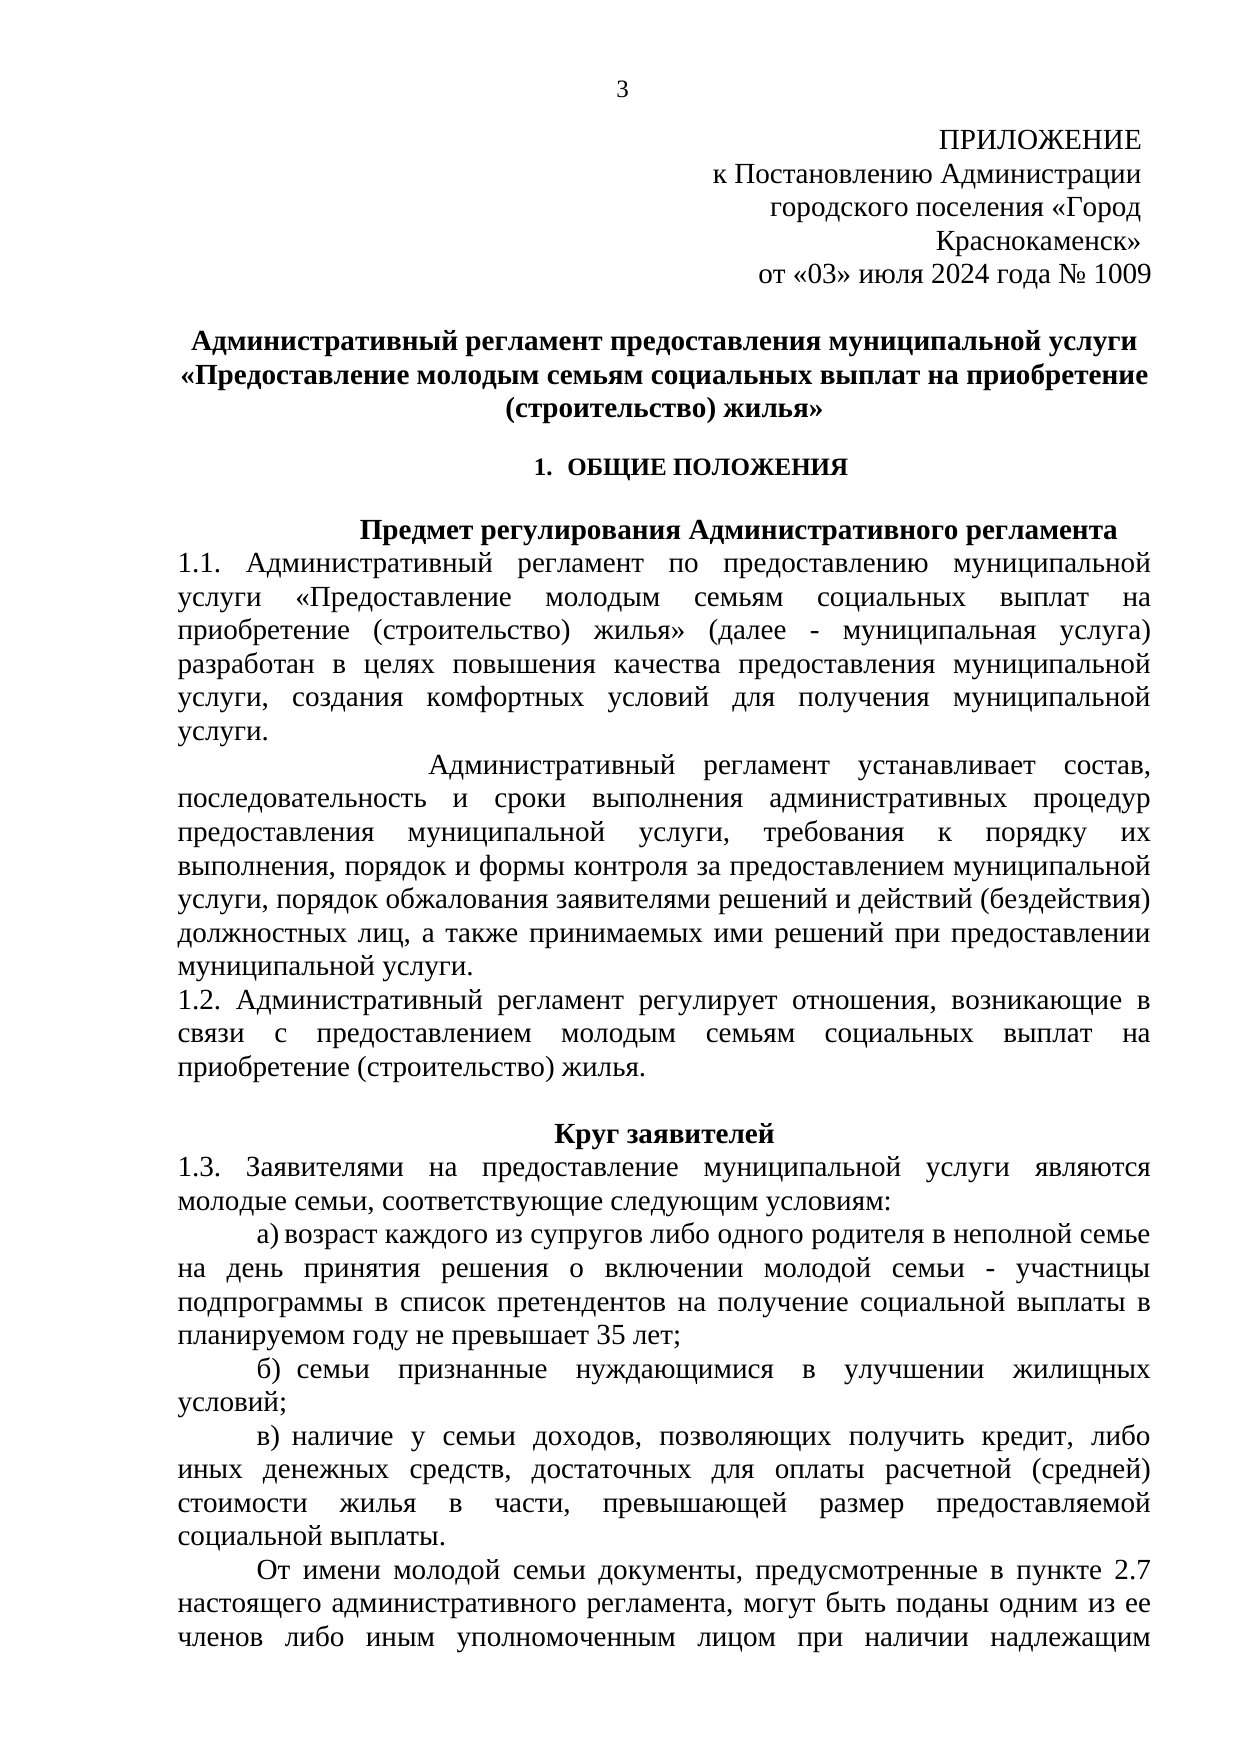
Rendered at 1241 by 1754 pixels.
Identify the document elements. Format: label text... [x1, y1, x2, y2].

text «Предоставление молодым семьям социальных выплат на приобретение (строительство) жилья» [177, 357, 1152, 424]
text 1.1. Административный регламент по предоставлению муниципальной услуги «Предоставление молодым семьям социальных выплат на приобретение (строительство) жилья» (далее - муниципальная услуга) разработан в целях повышения качества предоставления муниципальной услуги, создания комфортных условий для получения муниципальной услуги. [177, 546, 1152, 747]
list Предмет регулирования Административного регламента [326, 512, 1152, 546]
text 1.3. Заявителями на предоставление муниципальной услуги являются молодые семьи, соответствующие следующим условиям: [177, 1149, 1152, 1217]
text от «03» июля 2024 года № 1009 [709, 256, 1152, 290]
list ОБЩИЕ ПОЛОЖЕНИЯ [533, 453, 1152, 481]
text б) семьи признанные нуждающимися в улучшении жилищных условий; [177, 1351, 1152, 1418]
subtitle Административный регламент предоставления муниципальной услуги [177, 323, 1152, 357]
text ПРИЛОЖЕНИЕ [709, 122, 1142, 156]
text Круг заявителей [177, 1116, 1152, 1149]
text Административный регламент устанавливает состав, последовательность и сроки выполнения административных процедур предоставления муниципальной услуги, требования к порядку их выполнения, порядок и формы контроля за предоставлением муниципальной услуги, порядок обжалования заявителями решений и действий (бездействия) должностных лиц, а также принимаемых ими решений при предоставлении муниципальной услуги. [177, 747, 1152, 982]
text а) возраст каждого из супругов либо одного родителя в неполной семье на день принятия решения о включении молодой семьи - участницы подпрограммы в список претендентов на получение социальной выплаты в планируемом году не превышает 35 лет; [177, 1217, 1152, 1351]
text к Постановлению Администрации городского поселения «Город Краснокаменск» [709, 156, 1141, 256]
text в) наличие у семьи доходов, позволяющих получить кредит, либо иных денежных средств, достаточных для оплаты расчетной (средней) стоимости жилья в части, превышающей размер предоставляемой социальной выплаты. [177, 1418, 1152, 1552]
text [177, 1552, 1152, 1653]
text 1.2. Административный регламент регулирует отношения, возникающие в связи с предоставлением молодым семьям социальных выплат на приобретение (строительство) жилья. [177, 982, 1152, 1082]
